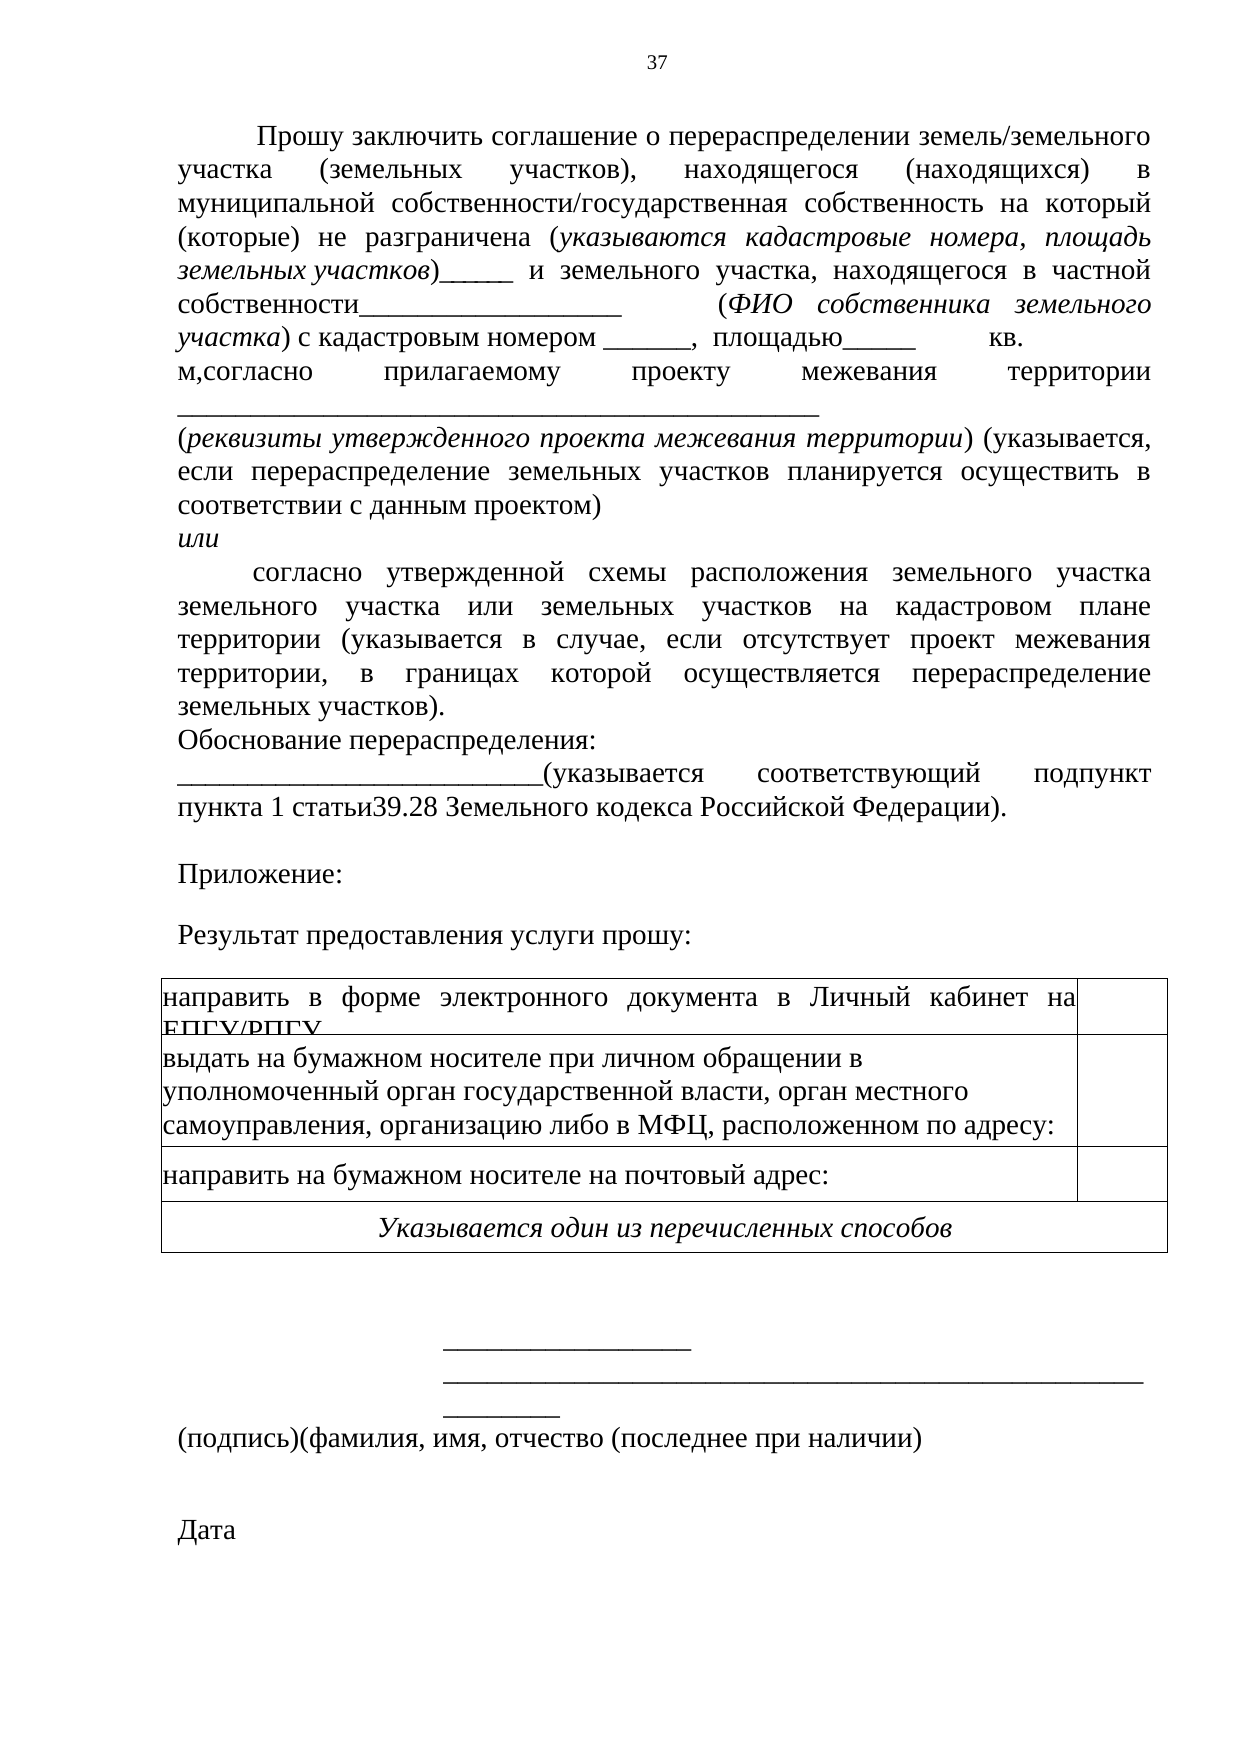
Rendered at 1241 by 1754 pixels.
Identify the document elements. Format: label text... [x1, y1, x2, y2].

text Обоснование перераспределения: [177, 722, 1152, 755]
table_header [1078, 979, 1167, 1034]
text (указывается соответствующий подпункт пункта 1 статьи39.28 Земельного кодекса Российской Федерации). [177, 755, 1152, 822]
table_cell направить на бумажном носителе на почтовый адрес: [162, 1147, 1077, 1201]
text (подпись)(фамилия, имя, отчество (последнее при наличии) [177, 1421, 1152, 1454]
text Результат предоставления услуги прошу: [177, 917, 1152, 951]
text (реквизиты утвержденного проекта межевания территории) (указывается, если перераспределение земельных участков планируется осуществить в соответствии с данным проектом) [177, 420, 1152, 521]
text Прошу заключить соглашение о перераспределении земель/земельного участка (земельных участков), находящегося (находящихся) в муниципальной собственности/государственная собственность на который (которые) не разграничена (указываются кадастровые номера, площадь земельных участков) и земельного участка, находящегося в частной собственности__________________ (ФИО собственника земельного участка) с кадастровым номером ______, площадью_____ кв. м,согласно прилагаемому проекту межевания территории ____________________________________________ [177, 118, 1152, 420]
table_cell [1078, 1147, 1167, 1201]
table_cell Указывается один из перечисленных способов [162, 1202, 1167, 1252]
table_cell выдать на бумажном носителе при личном обращении в уполномоченный орган государственной власти, орган местного самоуправления, организацию либо в МФЦ, расположенном по адресу: [162, 1035, 1077, 1146]
text Дата [177, 1512, 1152, 1546]
text согласно утвержденной схемы расположения земельного участка земельного участка или земельных участков на кадастровом плане территории (указывается в случае, если отсутствует проект межевания территории, в границах которой осуществляется перераспределение земельных участков). [177, 554, 1152, 722]
text _________________ ________________________________________________________ [443, 1320, 1152, 1421]
table_header направить в форме электронного документа в Личный кабинет на ЕПГУ/РПГУ [162, 979, 1077, 1034]
text Приложение: [177, 856, 1152, 889]
table_cell [1078, 1035, 1167, 1146]
text или [177, 521, 1152, 554]
